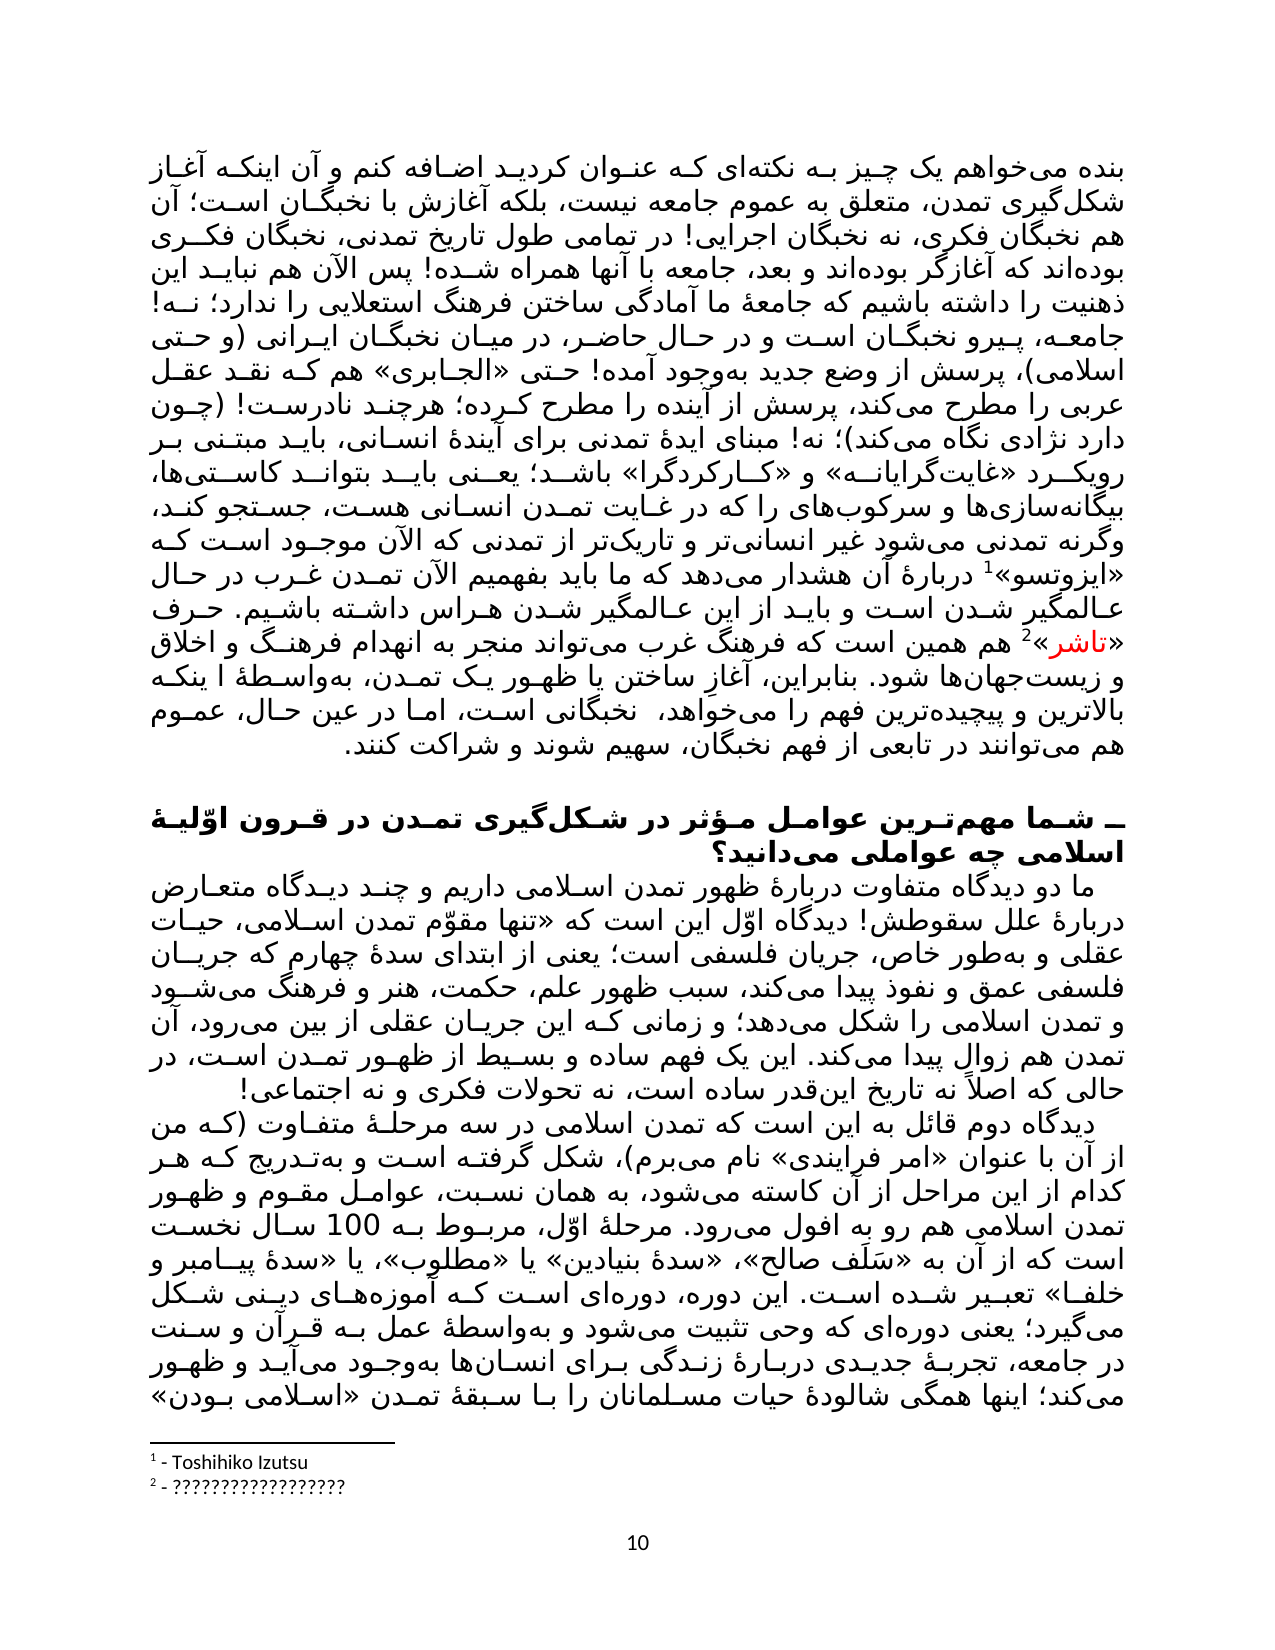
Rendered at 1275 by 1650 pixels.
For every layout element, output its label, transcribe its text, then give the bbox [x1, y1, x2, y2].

text بنده می‌خواهم یک چیز به نکته‌ای که عنوان کردید اضافه کنم و آن اینکه آغاز شکل‌گیری تمدن، متعلق به عموم جامعه نیست، بلکه آغازش با نخبگان است؛ آن هم نخبگان فکری، نه نخبگان اجرایی! در تمامی طول تاریخ تمدنی، نخبگان فکری بوده‌اند که آغازگر بوده‌اند و بعد، جامعه با آنها همراه شده! پس الآن هم نباید این ذهنیت را داشته باشیم که جامعۀ ما آمادگی ساختن فرهنگ استعلایی را ندارد؛ نه! جامعه، پیرو نخبگان است و در حال حاضر، در میان نخبگان ایرانی (و حتی اسلامی)، پرسش از وضع جدید به‌وجود آمده! حتی «الجابری» هم که نقد عقل عربی را مطرح می‌کند، پرسش از آینده را مطرح کرده؛ هرچند نادرست! (چون دارد نژادی نگاه می‌کند)؛ نه! مبنای ایدۀ تمدنی برای آیندۀ انسانی، باید مبتنی بر رویکرد «غایت‌گرایانه» و «کارکردگرا» باشد؛ یعنی باید بتواند کاستی‌ها، بیگانه‌سازی‌ها و سرکوب‌های را که در غایت تمدن انسانی هست، جستجو کند، وگرنه تمدنی می‌شود غیر انسانی‌تر و تاریک‌تر از تمدنی که الآن موجود است که «ایزوتسو» دربارۀ آن هشدار می‌دهد که ما باید بفهمیم الآن تمدن غرب در حال عالمگیر شدن است و باید از این عالمگیر شدن هراس داشته باشیم. حرف «تاشر» هم همین است که فرهنگ غرب می‌تواند منجر به انهدام فرهنگ و اخلاق و زیست‌جهان‌ها شود. بنابراین، آغازِ ساختن یا ظهور یک تمدن، به‌واسطۀ ا ینکه بالاترین و پیچیده‌ترین فهم را می‌خواهد، ‌ نخبگانی است، اما در عین حال، عموم هم می‌توانند در تابعی از فهم نخبگان، سهیم ‌شوند و شراکت کنند. [150, 150, 1125, 761]
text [150, 1107, 1125, 1412]
text ـ شما مهم‌ترین عوامل مؤثر در شکل‌گیری تمدن در قرون اوّلیۀ اسلامی چه عواملی می‌دانید؟ [150, 801, 1125, 869]
text ما دو دیدگاه متفاوت دربارۀ ظهور تمدن اسلامی داریم و چند دیدگاه متعارض دربارۀ علل سقوطش! دیدگاه اوّل این است که «تنها مقوّم تمدن اسلامی، حیات عقلی و به‌طور خاص، جریان فلسفی است؛ یعنی از ابتدای سدۀ چهارم که جریان فلسفی عمق و نفوذ پیدا می‌کند، سبب ظهور علم، حکمت، هنر و فرهنگ می‌شود و تمدن اسلامی را شکل می‌دهد؛ و زمانی که این جریان عقلی از بین می‌رود، آن تمدن هم زوال پیدا می‌کند. این یک فهم ساده و بسیط از ظهور تمدن است، در حالی که اصلاً نه تاریخ این‌قدر ساده است، نه تحولات فکری و نه اجتماعی! [150, 869, 1125, 1107]
